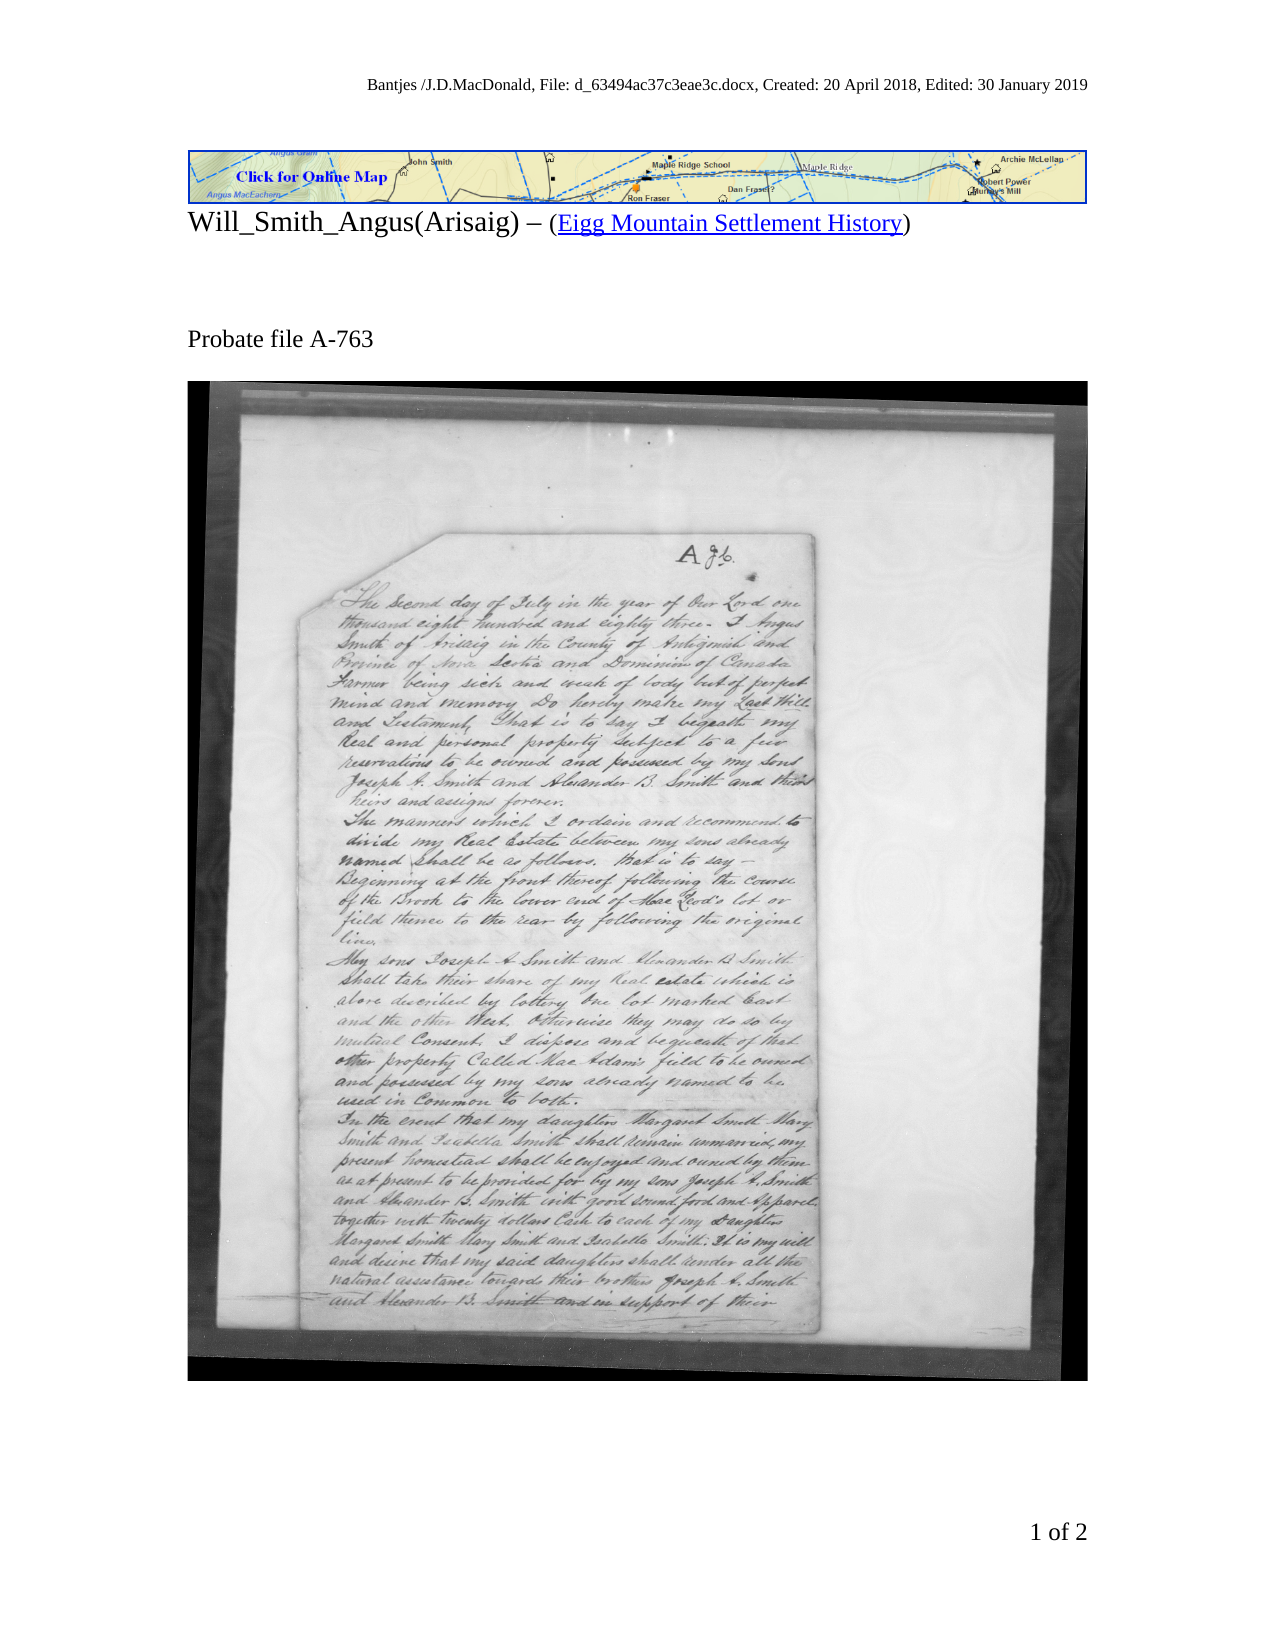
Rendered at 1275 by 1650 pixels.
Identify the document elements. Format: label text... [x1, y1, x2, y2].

picture [190, 152, 1085, 202]
text Probate file A-763 [187, 324, 1087, 353]
text Will_Smith_Angus(Arisaig) – (Eigg Mountain Settlement History) [187, 204, 1087, 238]
picture [187, 381, 1088, 1381]
